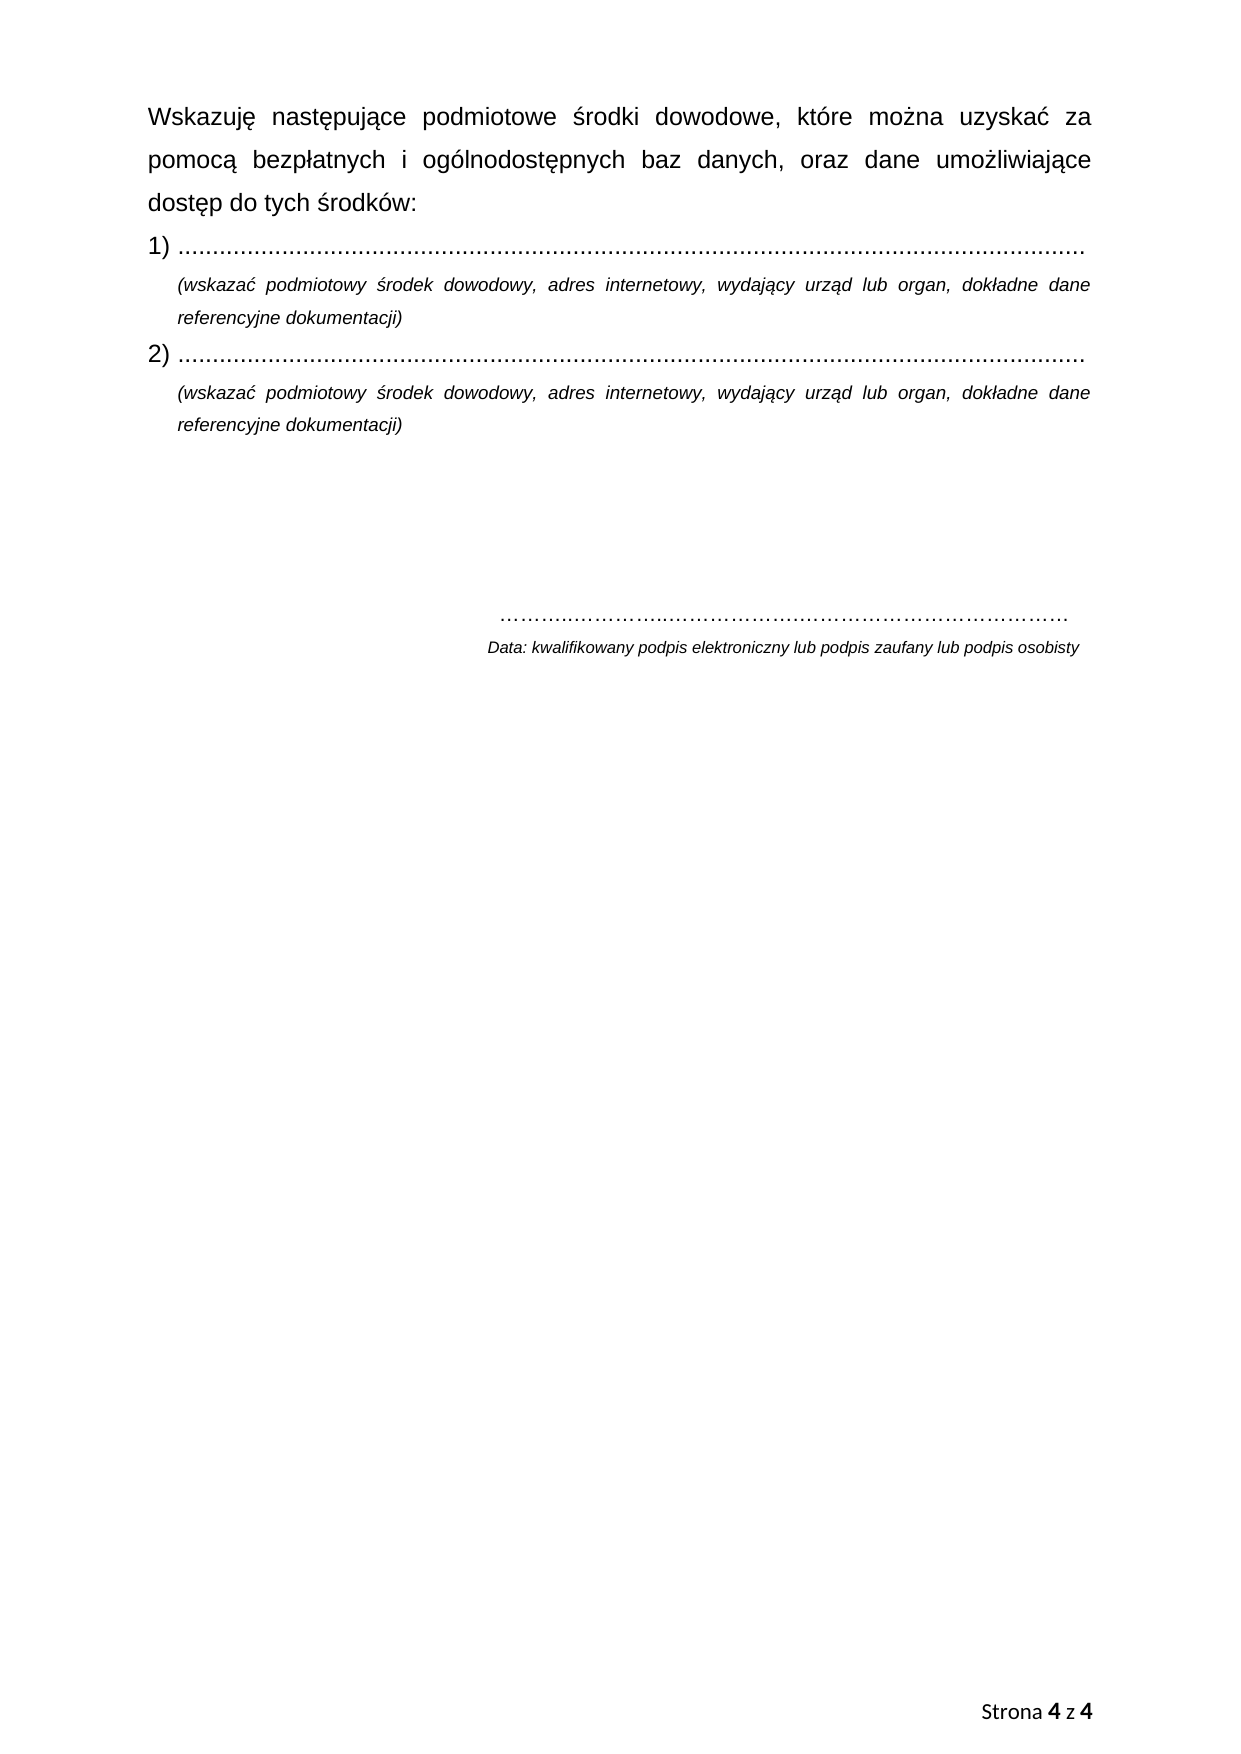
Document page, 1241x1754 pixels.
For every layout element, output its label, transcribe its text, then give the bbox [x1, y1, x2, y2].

text (wskazać podmiotowy środek dowodowy, adres internetowy, wydający urząd lub organ, dokładne dane referencyjne dokumentacji) [177, 382, 1093, 436]
text (wskazać podmiotowy środek dowodowy, adres internetowy, wydający urząd lub organ, dokładne dane referencyjne dokumentacji) [177, 274, 1093, 328]
text ………..…………..……………….………………………………… [487, 602, 1093, 626]
list ................................................................................................................................... [148, 339, 1093, 368]
list ................................................................................................................................... [148, 231, 1093, 260]
text Data: kwalifikowany podpis elektroniczny lub podpis zaufany lub podpis osobisty [487, 637, 1093, 657]
text Wskazuję następujące podmiotowe środki dowodowe, które można uzyskać za pomocą bezpłatnych i ogólnodostępnych baz danych, oraz dane umożliwiające dostęp do tych środków: [148, 102, 1093, 217]
